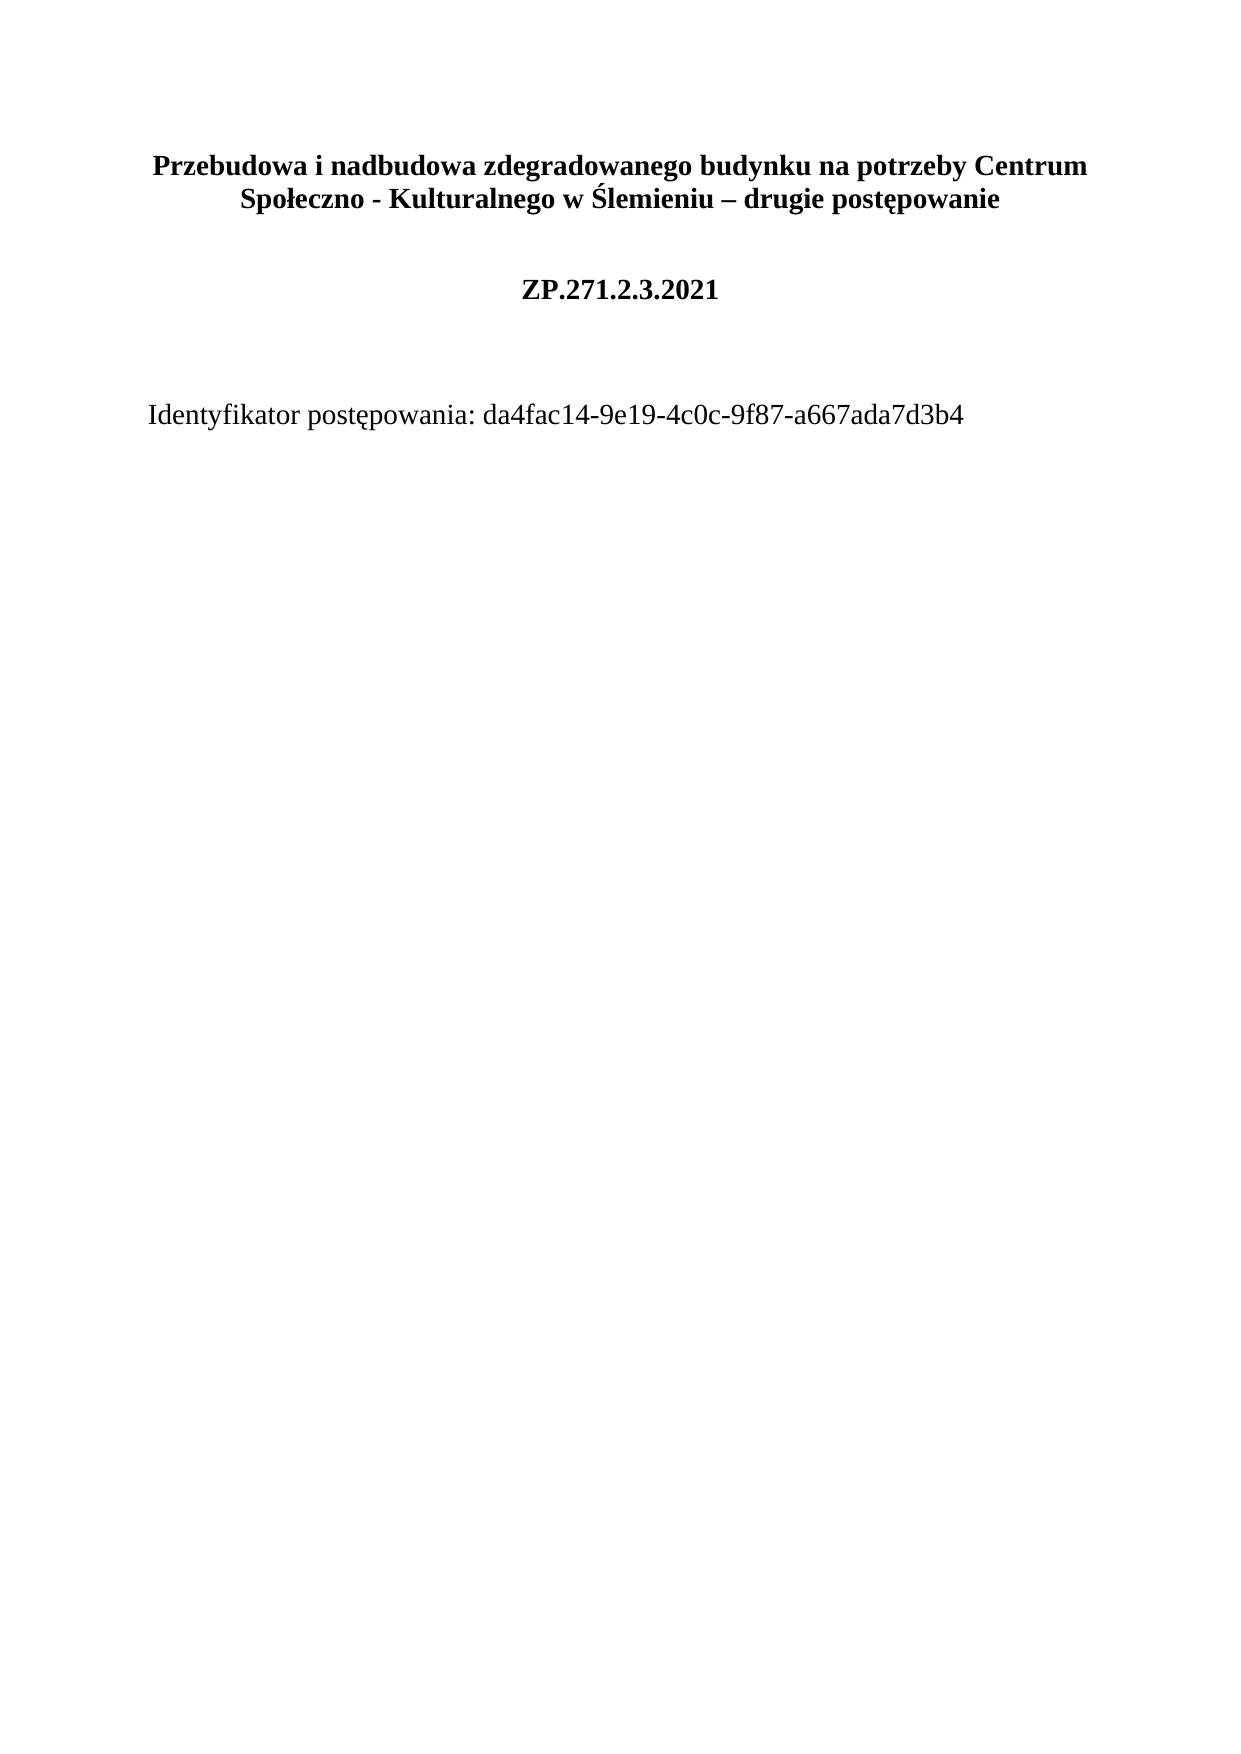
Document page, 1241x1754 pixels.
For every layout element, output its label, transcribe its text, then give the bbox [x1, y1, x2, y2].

text Przebudowa i nadbudowa zdegradowanego budynku na potrzeby Centrum Społeczno - Kulturalnego w Ślemieniu – drugie postępowanie [148, 148, 1093, 215]
subtitle ZP.271.2.3.2021 [148, 272, 1093, 306]
text Identyfikator postępowania: da4fac14-9e19-4c0c-9f87-a667ada7d3b4 [148, 397, 1093, 431]
